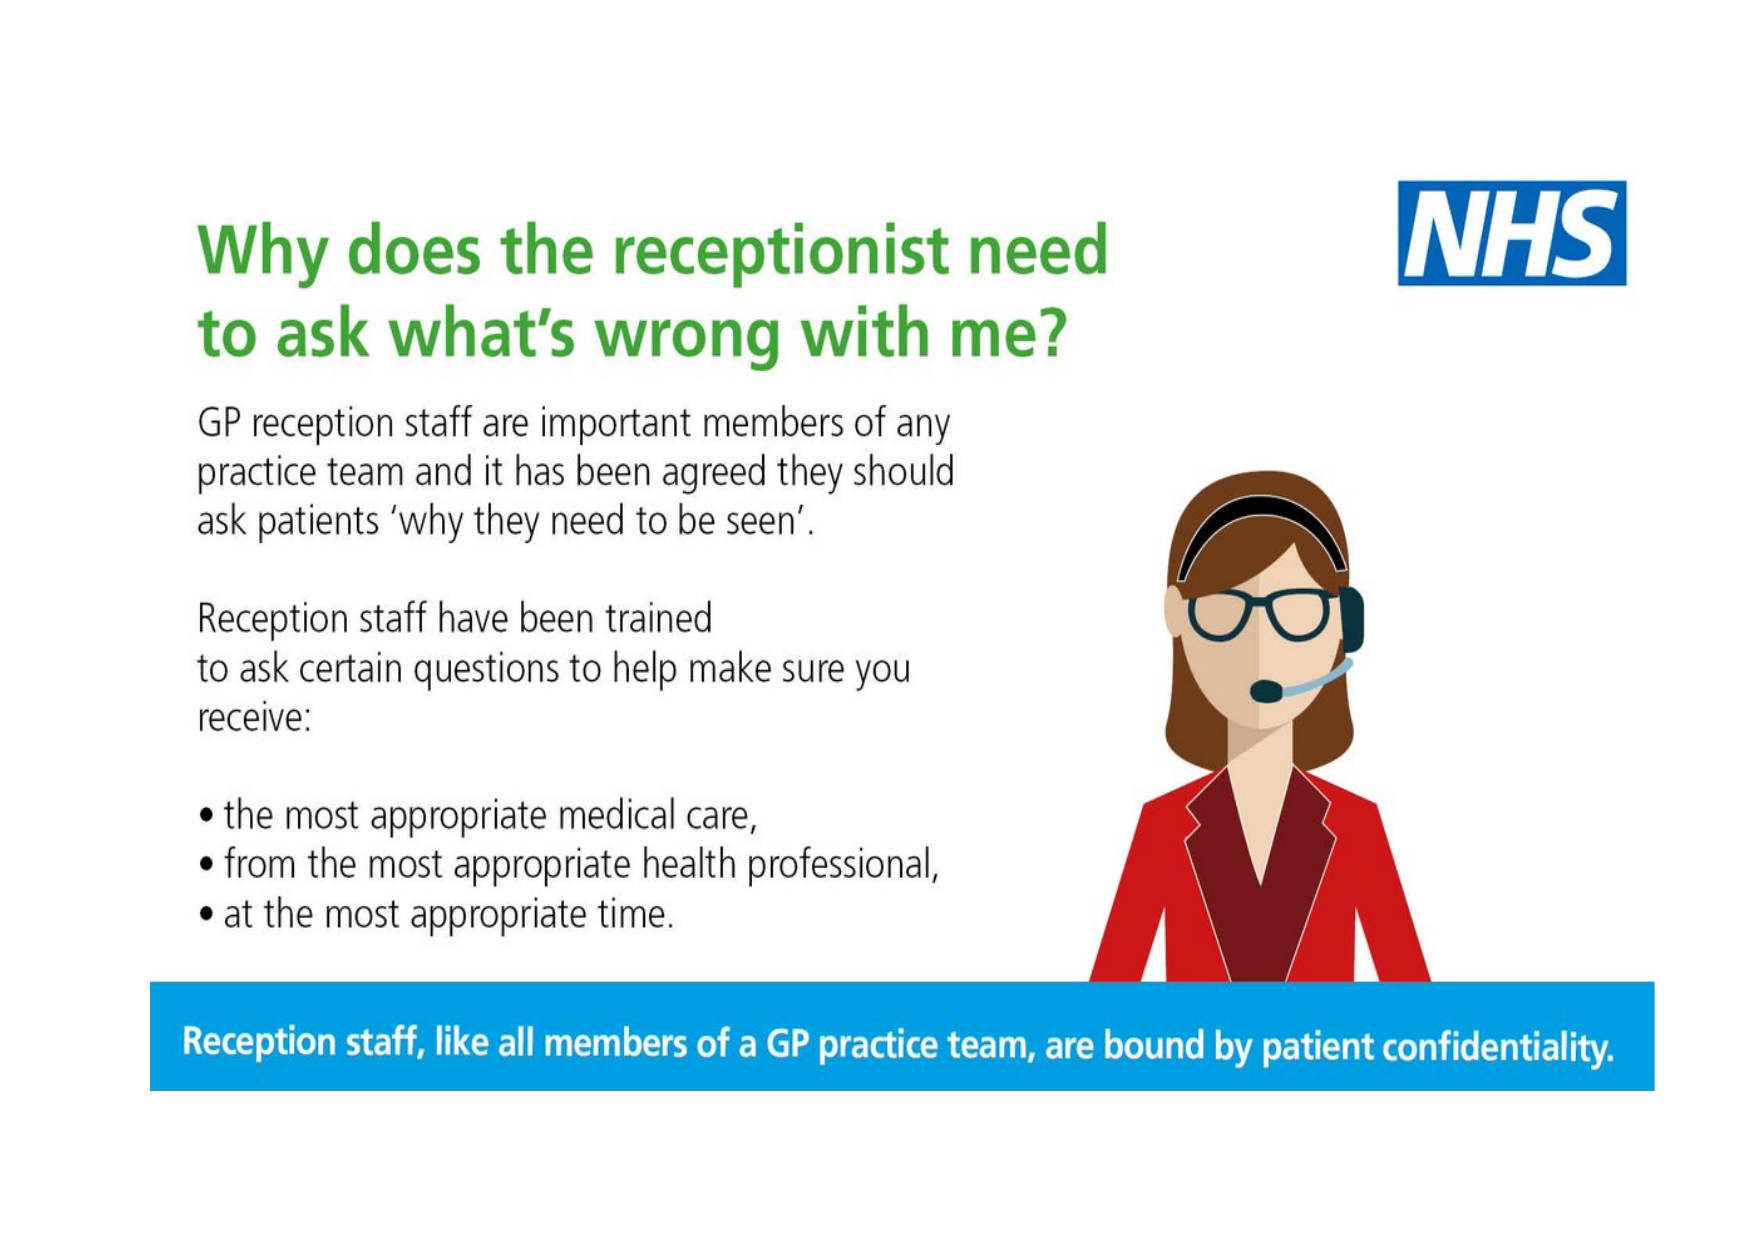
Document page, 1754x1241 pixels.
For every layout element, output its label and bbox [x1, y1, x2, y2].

picture [1215, 1029, 1253, 1069]
picture [1166, 1028, 1204, 1060]
picture [1263, 1029, 1375, 1070]
picture [436, 1025, 489, 1058]
picture [1046, 1038, 1094, 1060]
picture [545, 1026, 688, 1060]
picture [1103, 1029, 1163, 1061]
picture [1381, 1030, 1608, 1072]
picture [767, 1028, 789, 1059]
picture [346, 1025, 418, 1058]
picture [792, 1027, 810, 1059]
picture [184, 1025, 336, 1066]
picture [697, 1026, 731, 1059]
picture [1608, 1055, 1614, 1062]
picture [739, 1036, 756, 1059]
picture [417, 1049, 425, 1060]
picture [498, 1026, 535, 1059]
picture [817, 1028, 938, 1067]
picture [150, 150, 1655, 986]
picture [947, 1032, 1035, 1065]
